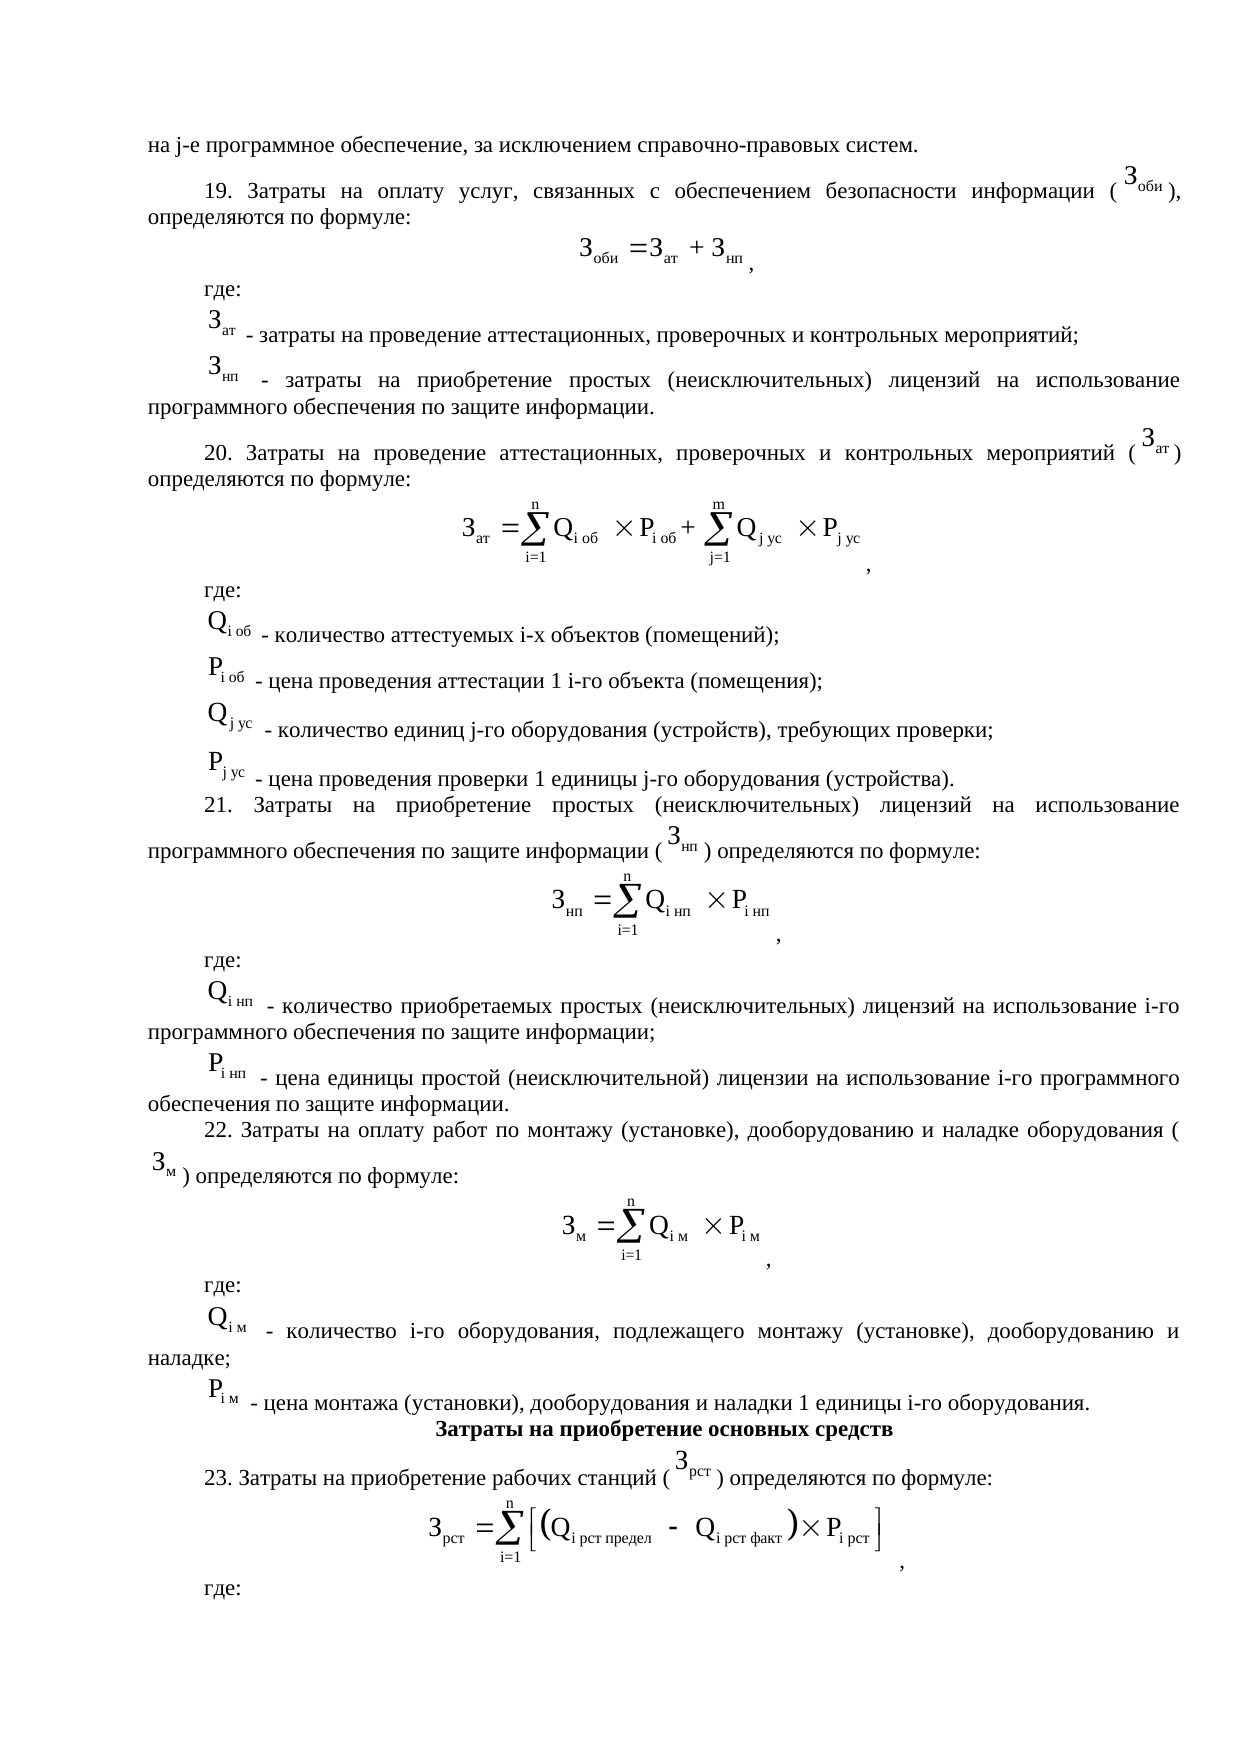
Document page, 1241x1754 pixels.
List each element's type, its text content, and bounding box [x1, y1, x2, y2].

text где: [148, 1272, 1181, 1298]
text - затраты на проведение аттестационных, проверочных и контрольных мероприятий; [148, 302, 1181, 347]
text - количество единиц j-го оборудования (устройств), требующих проверки; [148, 693, 1181, 742]
text где: [148, 946, 1181, 972]
text - затраты на приобретение простых (неисключительных) лицензий на использование программного обеспечения по защите информации. [148, 347, 1181, 419]
text - количество i-го оборудования, подлежащего монтажу (установке), дооборудованию и наладке; [148, 1298, 1181, 1370]
text , [148, 230, 1181, 275]
text где: [148, 275, 1181, 302]
text - цена проведения аттестации 1 i-го объекта (помещения); [148, 648, 1181, 693]
text - цена монтажа (установки), дооборудования и наладки 1 единицы i-го оборудования. [148, 1370, 1181, 1416]
text где: [148, 576, 1181, 602]
text , [148, 863, 1181, 946]
text 23. Затраты на приобретение рабочих станций () определяются по формуле: [148, 1442, 1181, 1491]
text , [148, 491, 1181, 576]
text - количество аттестуемых i-х объектов (помещений); [148, 602, 1181, 648]
text - цена проведения проверки 1 единицы j-го оборудования (устройства). [148, 742, 1181, 791]
text , [148, 1188, 1181, 1272]
text 19. Затраты на оплату услуг, связанных с обеспечением безопасности информации (), определяются по формуле: [148, 158, 1181, 230]
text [148, 131, 1181, 158]
text - количество приобретаемых простых (неисключительных) лицензий на использование i-го программного обеспечения по защите информации; [148, 972, 1181, 1044]
text 21. Затраты на приобретение простых (неисключительных) лицензий на использование программного обеспечения по защите информации () определяются по формуле: [148, 791, 1181, 863]
text Затраты на приобретение основных средств [148, 1416, 1181, 1442]
text 20. Затраты на проведение аттестационных, проверочных и контрольных мероприятий () определяются по формуле: [148, 419, 1181, 491]
text - цена единицы простой (неисключительной) лицензии на использование i-го программного обеспечения по защите информации. [148, 1044, 1181, 1116]
text , [148, 1491, 1181, 1574]
text 22. Затраты на оплату работ по монтажу (установке), дооборудованию и наладке оборудования () определяются по формуле: [148, 1116, 1181, 1188]
text где: [148, 1574, 1181, 1600]
